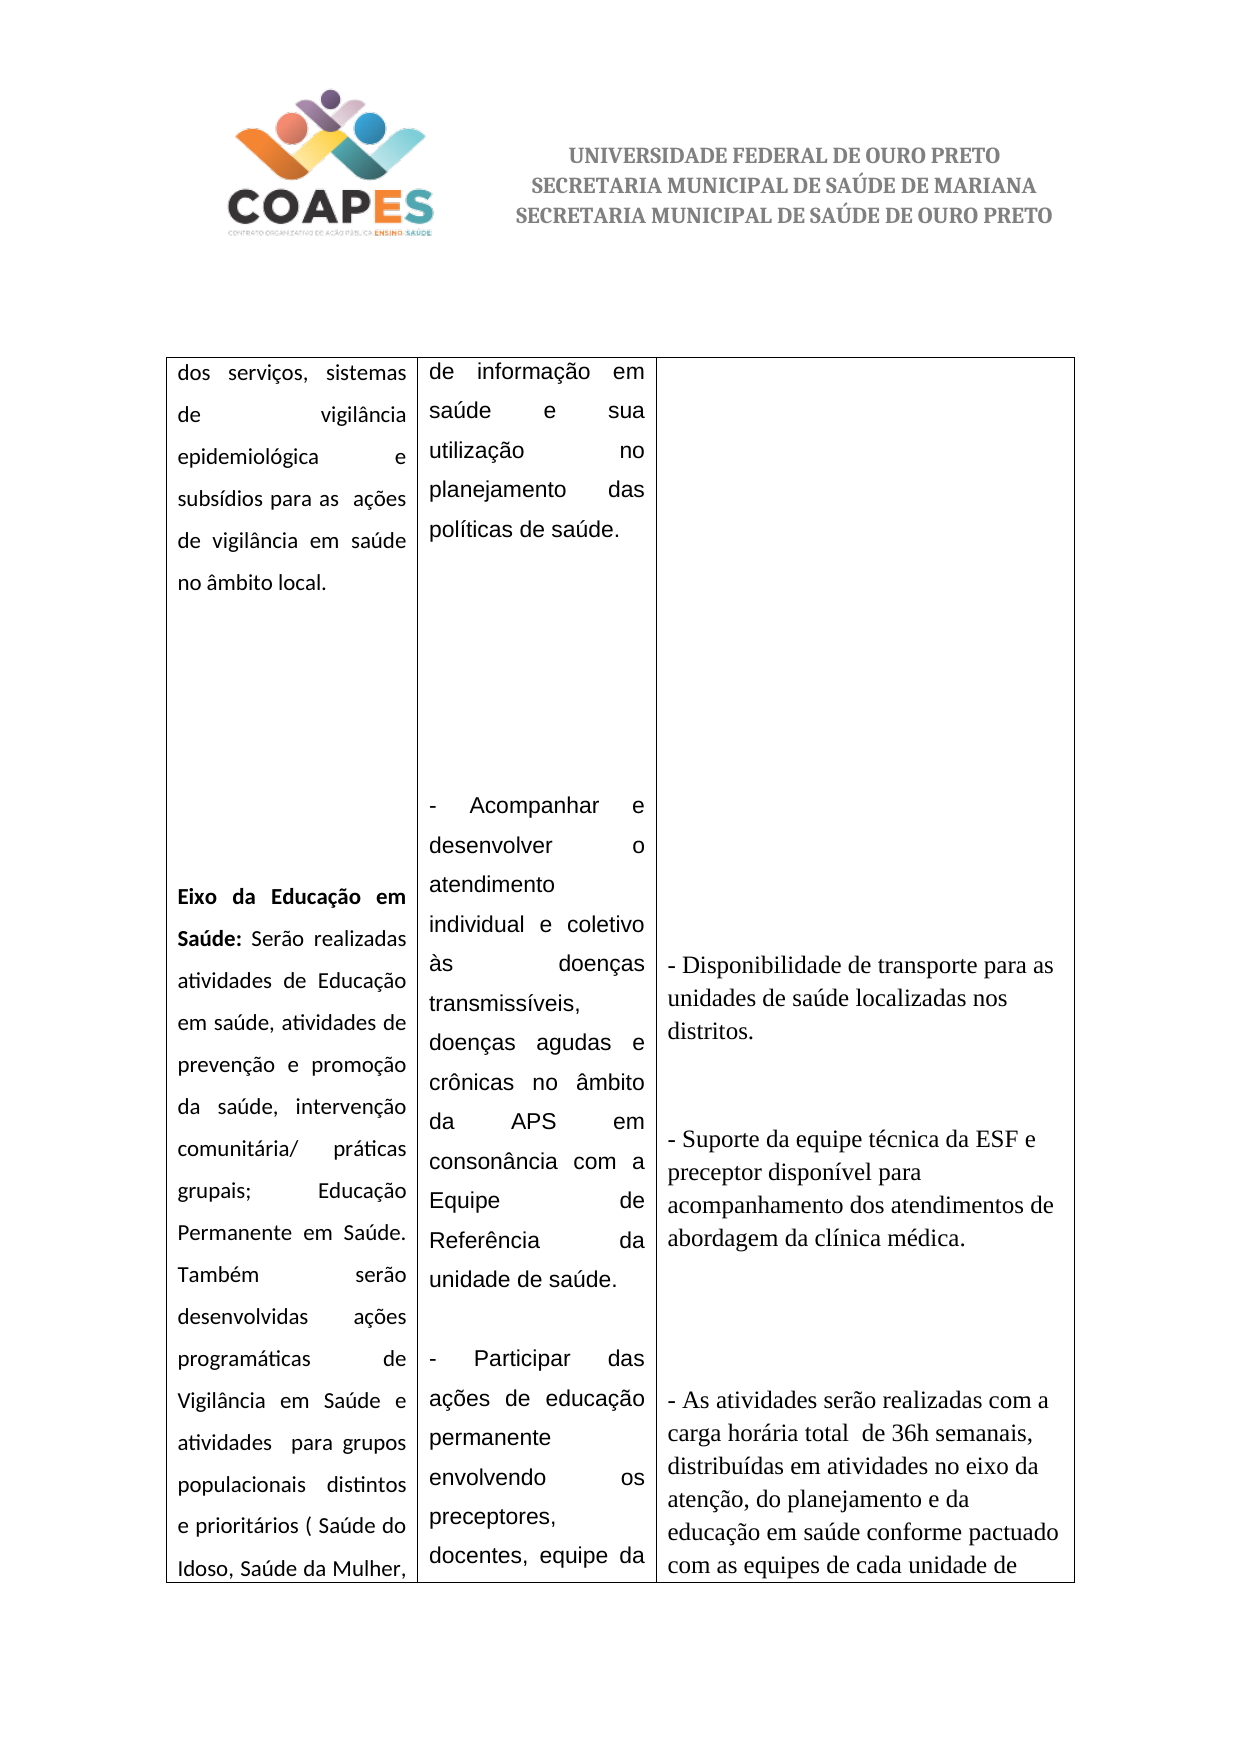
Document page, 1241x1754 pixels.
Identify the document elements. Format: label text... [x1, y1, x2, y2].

picture [206, 73, 454, 257]
